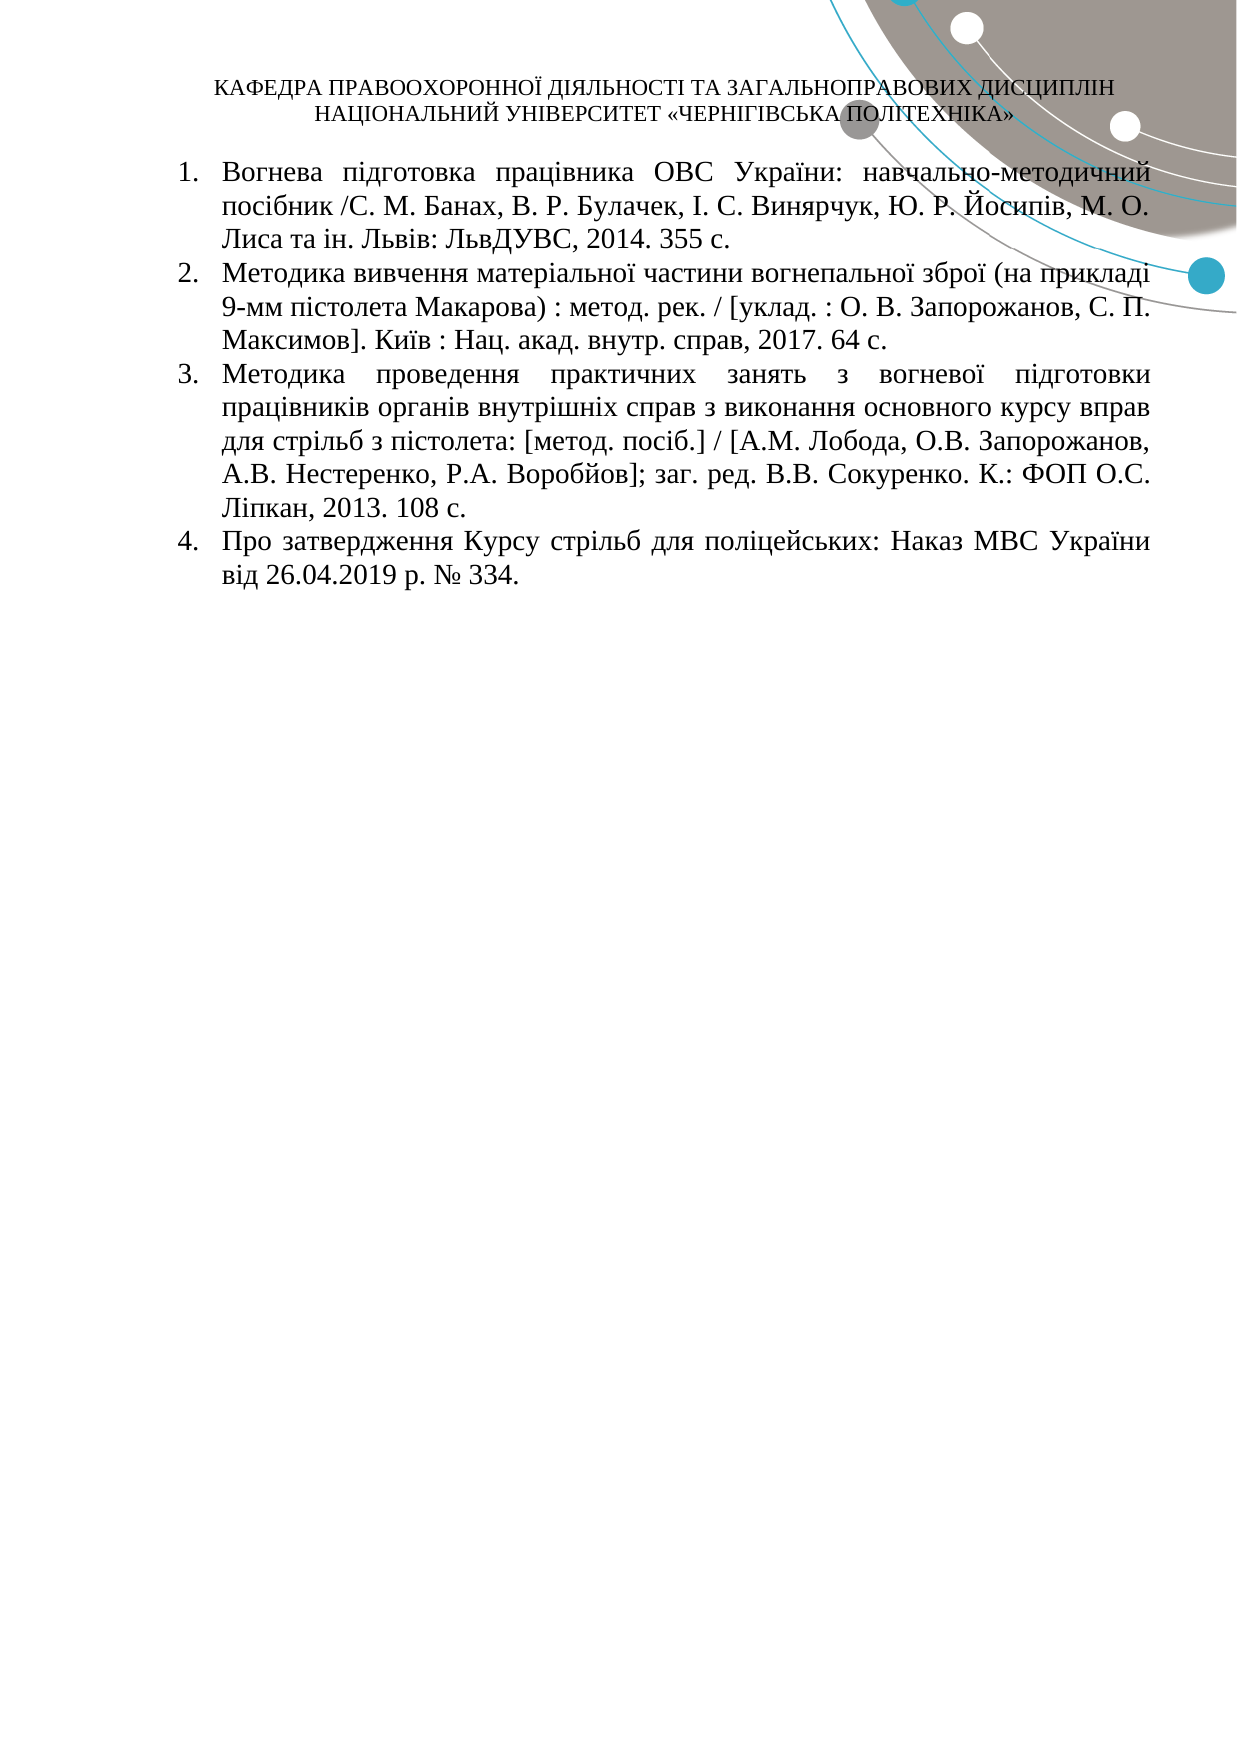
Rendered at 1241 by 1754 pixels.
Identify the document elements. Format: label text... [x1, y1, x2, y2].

picture [2, 0, 1237, 1746]
list Про затвердження Курсу стрільб для поліцейських: Наказ МВС України від 26.04.2019 р. № 334. [177, 523, 1152, 591]
list Методика проведення практичних занять з вогневої підготовки працівників органів внутрішніх справ з виконання основного курсу вправ для стрільб з пістолета: [метод. посіб.] / [А.М. Лобода, О.В. Запорожанов, А.В. Нестеренко, Р.А. Воробйов]; заг. ред. В.В. Сокуренко. К.: ФОП О.С. Ліпкан, 2013. 108 с. [177, 356, 1152, 523]
list Методика вивчення матеріальної частини вогнепальної зброї (на прикладі 9-мм пістолета Макарова) : метод. рек. / [уклад. : О. В. Запорожанов, С. П. Максимов]. Київ : Нац. акад. внутр. справ, 2017. 64 с. [177, 255, 1152, 356]
list Вогнева підготовка працівника ОВС України: навчально-методичний посібник /С. М. Банах, В. Р. Булачек, І. С. Винярчук, Ю. Р. Йосипів, М. О. Лиса та ін. Львів: ЛьвДУВС, 2014. 355 с. [177, 154, 1152, 255]
